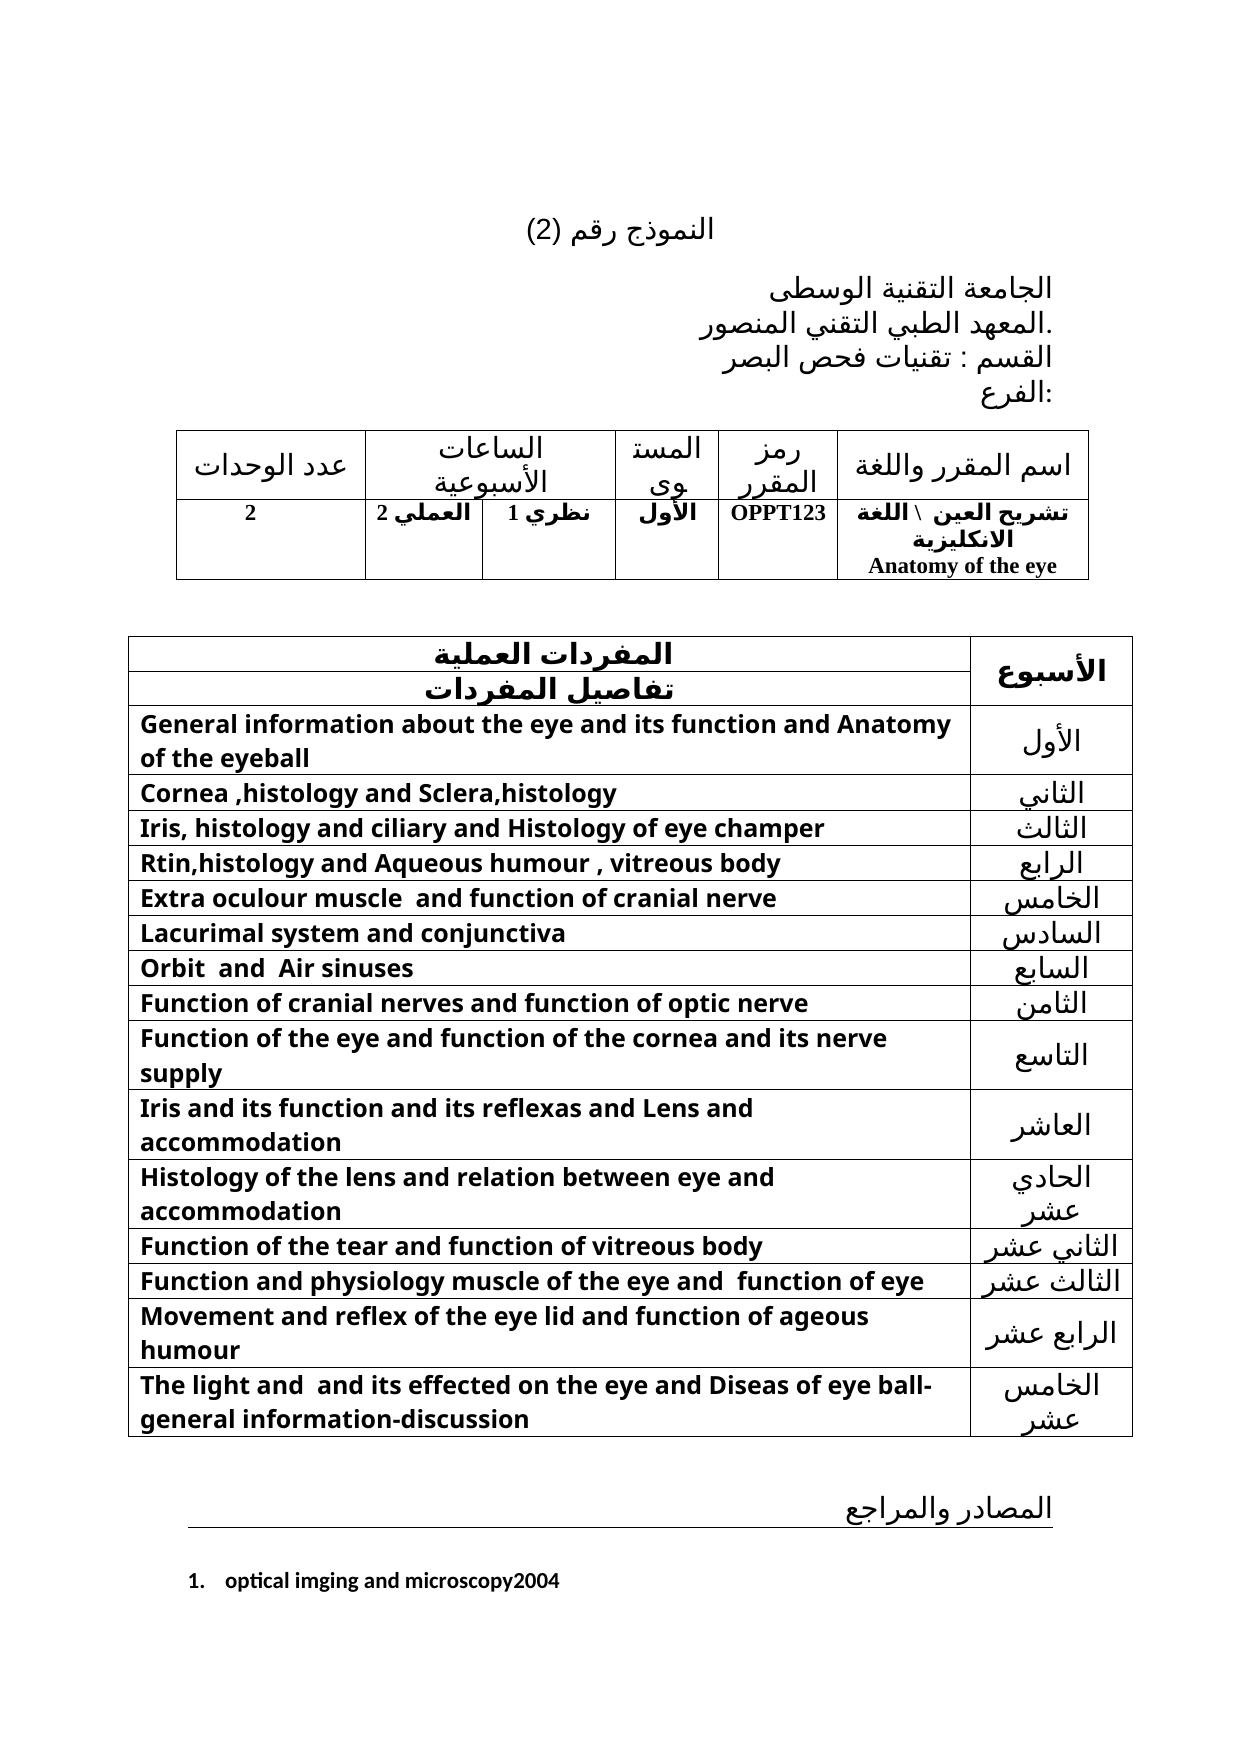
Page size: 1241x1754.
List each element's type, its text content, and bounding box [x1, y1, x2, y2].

text الجامعة التقنية الوسطى [187, 271, 1053, 305]
table_cell Function of the eye and function of the cornea and its nerve supply [129, 1021, 970, 1089]
text المعهد الطبي التقني المنصور. [187, 305, 1053, 340]
table_cell الثاني عشر [971, 1229, 1132, 1263]
table_cell الرابع عشر [971, 1299, 1132, 1367]
table_cell Movement and reflex of the eye lid and function of ageous humour [129, 1299, 970, 1367]
table_cell الثالث عشر [971, 1264, 1132, 1298]
table_cell الخامس [971, 881, 1132, 915]
table_cell الثامن [971, 986, 1132, 1020]
table_cell General information about the eye and its function and Anatomy of the eyeball [129, 706, 970, 774]
table_header المفردات العملية [129, 637, 970, 671]
table_cell العملي 2 [366, 500, 482, 578]
table_cell Function of the tear and function of vitreous body [129, 1229, 970, 1263]
table_cell Cornea ,histology and Sclera,histology [129, 775, 970, 809]
table_cell الثالث [971, 811, 1132, 844]
text الفرع: [187, 374, 1053, 409]
table_cell Rtin,histology and Aqueous humour , vitreous body [129, 846, 970, 880]
table_cell التاسع [971, 1021, 1132, 1089]
list optical imging and microscopy2004 [187, 1566, 1053, 1594]
table_cell 2 [177, 500, 365, 578]
table_cell The light and and its effected on the eye and Diseas of eye ball-general information-discussion [129, 1368, 970, 1436]
table_cell Lacurimal system and conjunctiva [129, 916, 970, 950]
table_cell الثاني [971, 775, 1132, 809]
text القسم : تقنيات فحص البصر [187, 340, 1053, 374]
table_header الساعات الأسبوعية [366, 431, 615, 498]
table_header رمز المقرر [719, 431, 837, 498]
table_cell السادس [971, 916, 1132, 950]
text النموذج رقم (2) [187, 212, 1053, 245]
table_cell السابع [971, 951, 1132, 985]
table_cell الأول [616, 500, 718, 578]
table_cell العاشر [971, 1090, 1132, 1158]
table_header المستوى [616, 431, 718, 498]
table_cell Function of cranial nerves and function of optic nerve [129, 986, 970, 1020]
table_cell الحادي عشر [971, 1160, 1132, 1228]
table_cell Function and physiology muscle of the eye and function of eye [129, 1264, 970, 1298]
table_cell Iris and its function and its reflexas and Lens and accommodation [129, 1090, 970, 1158]
table_cell Extra oculour muscle and function of cranial nerve [129, 881, 970, 915]
table_header الأسبوع [971, 637, 1132, 705]
table_cell الأول [971, 706, 1132, 774]
table_header اسم المقرر واللغة [838, 431, 1088, 498]
table_cell تشريح العين \ اللغة الانكليزية Anatomy of the eye [838, 500, 1088, 578]
table_cell Histology of the lens and relation between eye and accommodation [129, 1160, 970, 1228]
table_header عدد الوحدات [177, 431, 365, 498]
table_cell OPPT123 [719, 500, 837, 578]
table_cell تفاصيل المفردات [129, 672, 970, 705]
table_cell الرابع [971, 846, 1132, 880]
text المصادر والمراجع [187, 1492, 1053, 1528]
table_cell Iris, histology and ciliary and Histology of eye champer [129, 811, 970, 844]
table_cell الخامس عشر [971, 1368, 1132, 1436]
table_cell Orbit and Air sinuses [129, 951, 970, 985]
table_cell نظري 1 [483, 500, 615, 578]
